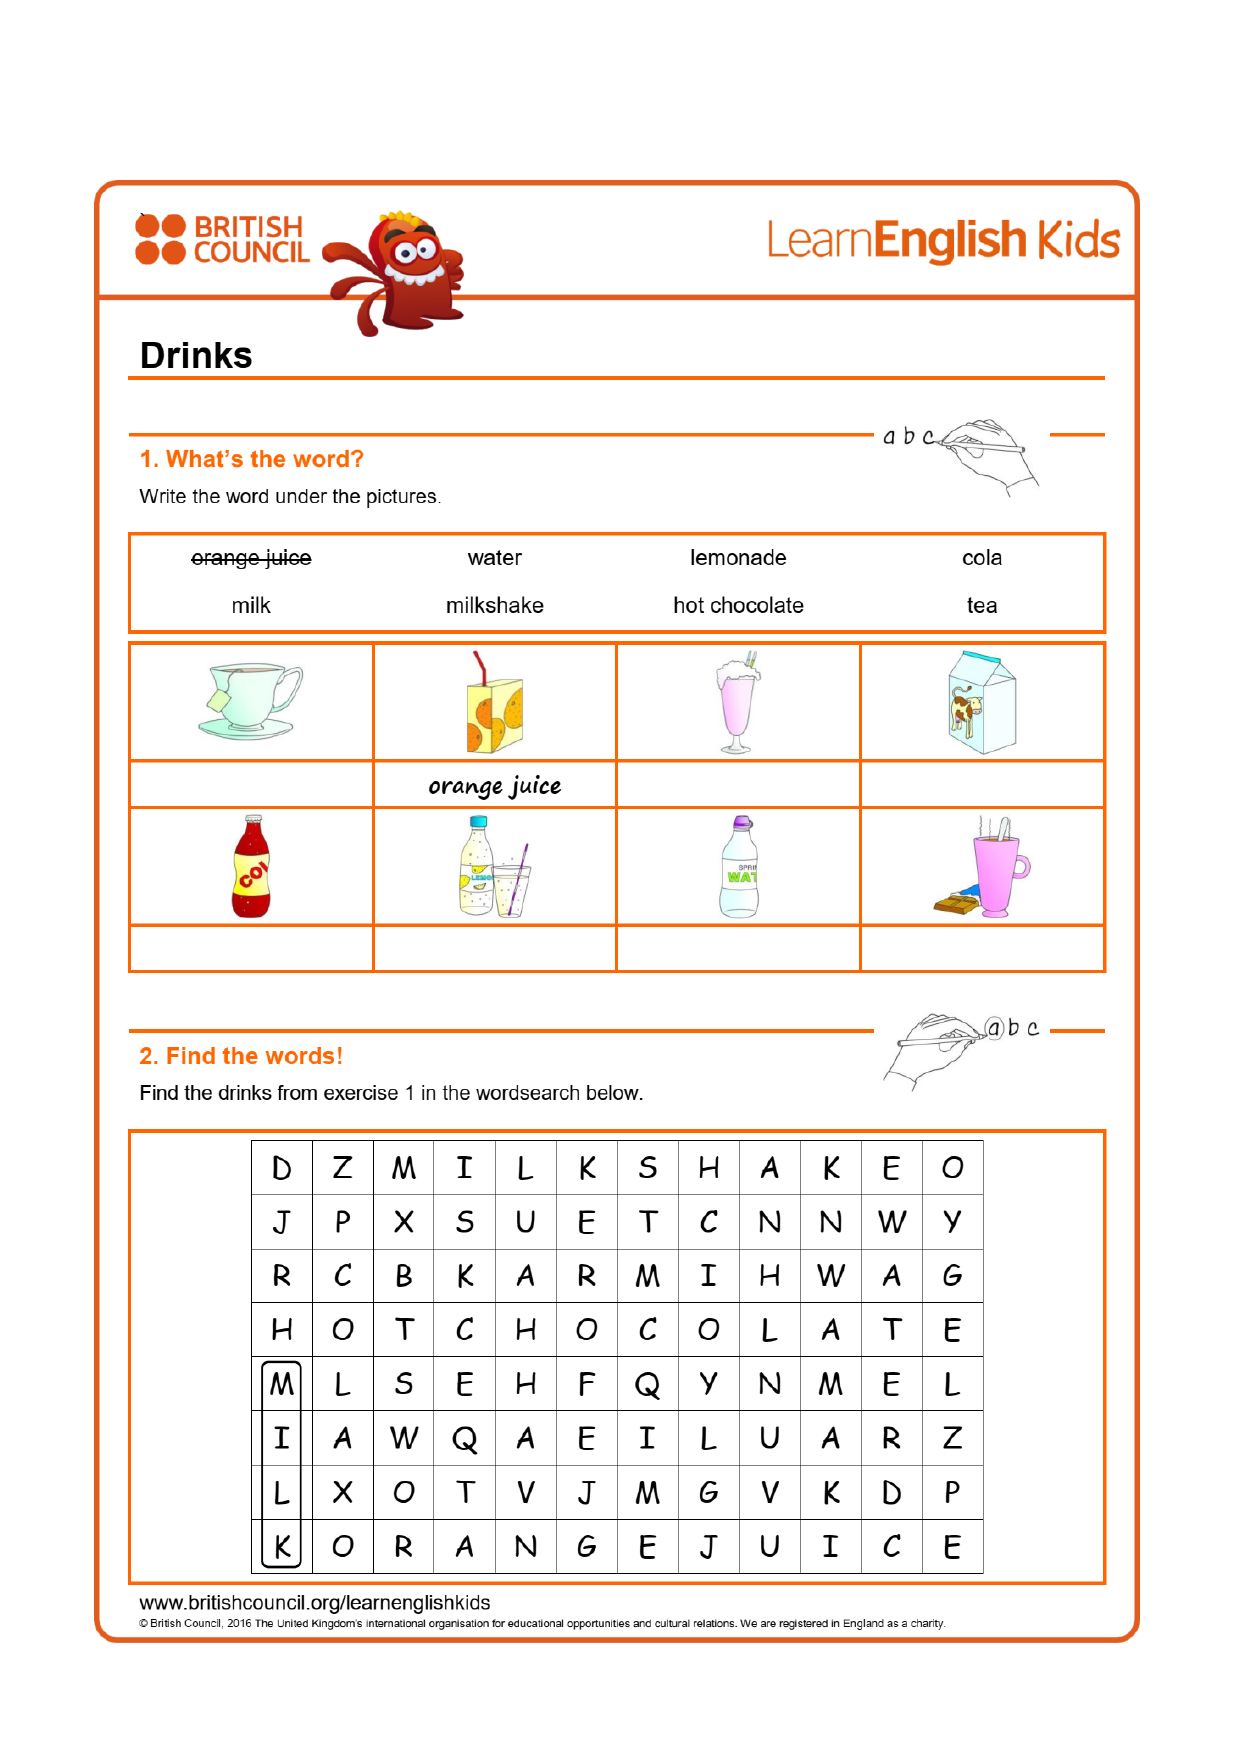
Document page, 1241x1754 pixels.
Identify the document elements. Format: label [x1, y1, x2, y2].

picture [84, 165, 1156, 1670]
